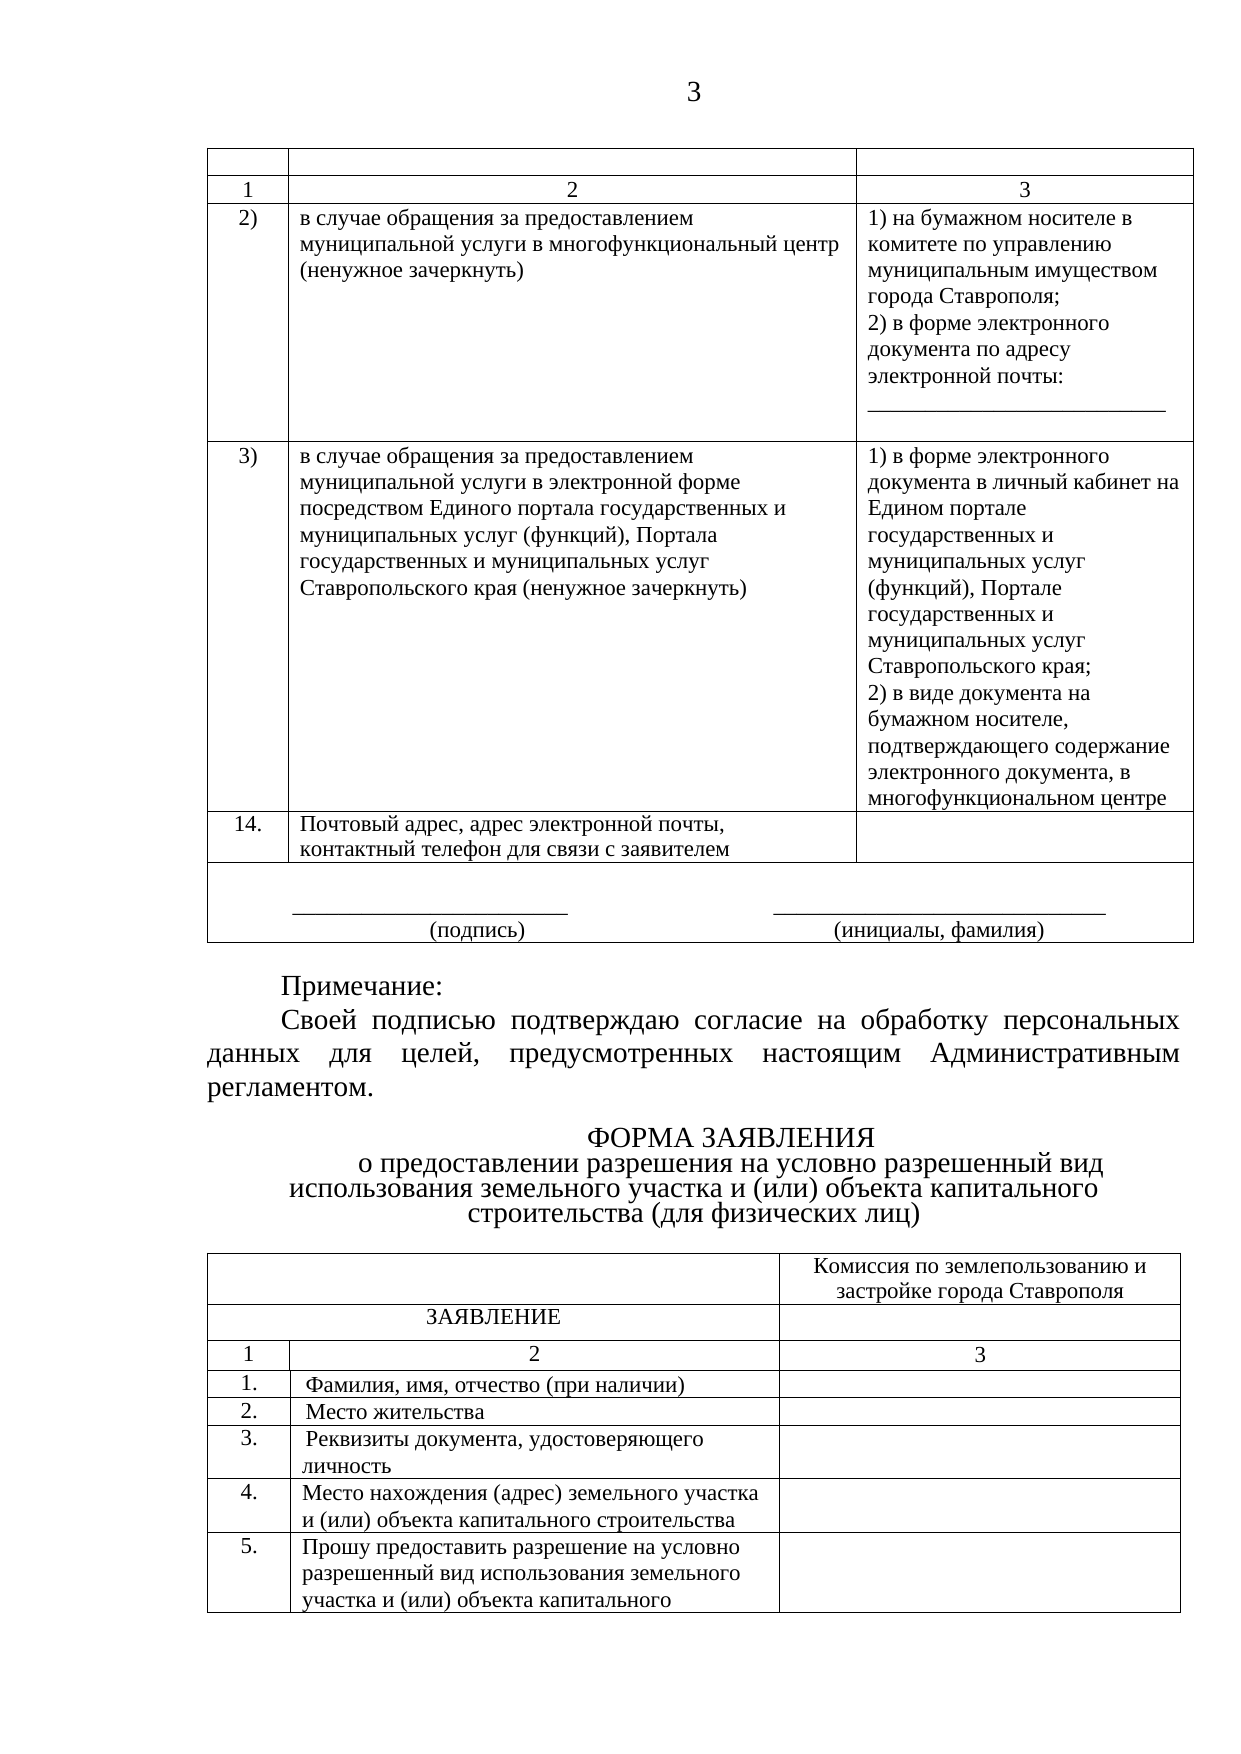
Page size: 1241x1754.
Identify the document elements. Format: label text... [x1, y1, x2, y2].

table_cell 2) [208, 204, 288, 441]
table_cell 3 [857, 176, 1193, 202]
table_cell в случае обращения за предоставлением муниципальной услуги в многофункциональный центр (ненужное зачеркнуть) [289, 204, 856, 441]
table_cell 1 [208, 176, 288, 202]
table_cell 5. [208, 1533, 290, 1612]
table_cell [780, 1398, 1180, 1424]
table_cell Реквизиты документа, удостоверяющего личность [291, 1426, 779, 1478]
table_cell [780, 1479, 1180, 1532]
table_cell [291, 1533, 779, 1612]
table_cell 2. [208, 1398, 290, 1424]
table_cell [857, 812, 1193, 862]
table_cell Почтовый адрес, адрес электронной почты, контактный телефон для связи с заявителем [289, 812, 856, 862]
table_cell ЗАЯВЛЕНИЕ [208, 1305, 779, 1340]
table_cell 1) [208, 149, 288, 175]
table_cell Место нахождения (адрес) земельного участка и (или) объекта капитального строительства [291, 1479, 779, 1532]
text ФОРМА ЗАЯВЛЕНИЯ [207, 1127, 1181, 1152]
table_cell 2 [289, 176, 856, 202]
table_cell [289, 149, 856, 175]
table_cell 3 [780, 1341, 1180, 1370]
table_header Комиссия по землепользованию и застройке города Ставрополя [780, 1254, 1180, 1303]
table_cell 1) в форме электронного документа в личный кабинет на Едином портале государственных и муниципальных услуг (функций), Портале государственных и муниципальных услуг Ставропольского края; 2) в виде документа на бумажном носителе, подтверждающего содержание электронного документа, в многофункциональном центре [857, 442, 1193, 811]
table_cell 1 [208, 1341, 289, 1370]
table_cell 14. [208, 812, 288, 862]
table_cell 4. [208, 1479, 290, 1532]
table_cell 3. [208, 1426, 290, 1478]
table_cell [857, 149, 1193, 175]
table_cell 1. [208, 1371, 290, 1397]
table_cell 2 [290, 1341, 779, 1370]
table_cell [780, 1426, 1180, 1478]
table_cell Фамилия, имя, отчество (при наличии) [291, 1371, 779, 1397]
table_cell [780, 1533, 1180, 1612]
table_cell [780, 1305, 1180, 1340]
table_header [208, 1254, 779, 1303]
table_cell Место жительства [291, 1398, 779, 1424]
text Своей подписью подтверждаю согласие на обработку персональных данных для целей, предусмотренных настоящим Административным регламентом. [207, 1002, 1181, 1102]
table_cell в случае обращения за предоставлением муниципальной услуги в электронной форме посредством Единого портала государственных и муниципальных услуг (функций), Портала государственных и муниципальных услуг Ставропольского края (ненужное зачеркнуть) [289, 442, 856, 811]
table_cell [780, 1371, 1180, 1397]
text Примечание: [207, 968, 1181, 1002]
table_cell 3) [208, 442, 288, 811]
text о предоставлении разрешения на условно разрешенный вид использования земельного участка и (или) объекта капитального строительства (для физических лиц) [207, 1152, 1181, 1227]
table_cell ________________________ _____________________________ (подпись) (инициалы, фамилия) [208, 863, 1193, 942]
